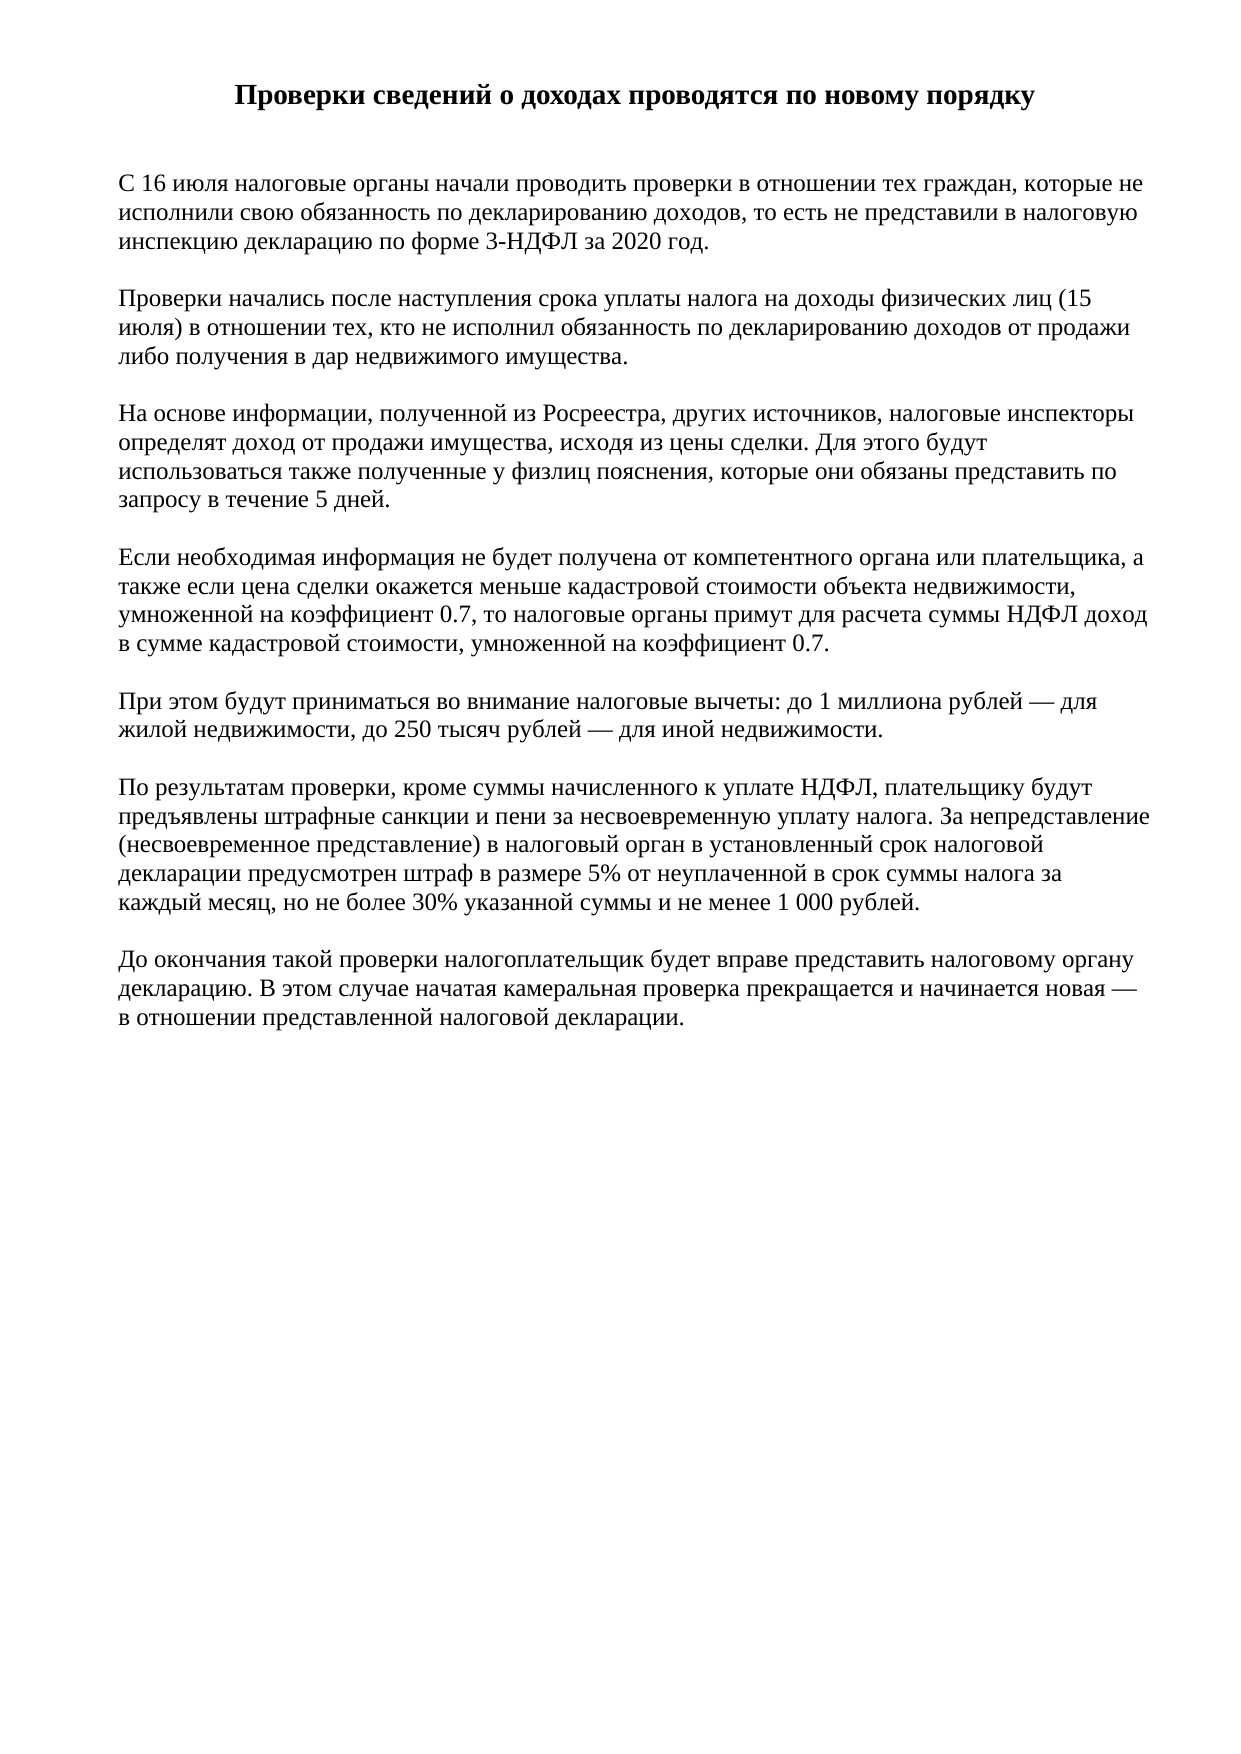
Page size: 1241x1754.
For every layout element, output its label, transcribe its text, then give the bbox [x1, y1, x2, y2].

text По результатам проверки, кроме суммы начисленного к уплате НДФЛ, плательщику будут предъявлены штрафные санкции и пени за несвоевременную уплату налога. За непредставление (несвоевременное представление) в налоговый орган в установленный срок налоговой декларации предусмотрен штраф в размере 5% от неуплаченной в срок суммы налога за каждый месяц, но не более 30% указанной суммы и не менее 1 000 рублей. [118, 772, 1152, 916]
text Если необходимая информация не будет получена от компетентного органа или плательщика, а также если цена сделки окажется меньше кадастровой стоимости объекта недвижимости, умноженной на коэффициент 0.7, то налоговые органы примут для расчета суммы НДФЛ доход в сумме кадастровой стоимости, умноженной на коэффициент 0.7. [118, 542, 1152, 657]
text До окончания такой проверки налогоплательщик будет вправе представить налоговому органу декларацию. В этом случае начатая камеральная проверка прекращается и начинается новая — в отношении представленной налоговой декларации. [118, 944, 1152, 1031]
text Проверки начались после наступления срока уплаты налога на доходы физических лиц (15 июля) в отношении тех, кто не исполнил обязанность по декларированию доходов от продажи либо получения в дар недвижимого имущества. [118, 283, 1152, 369]
text На основе информации, полученной из Росреестра, других источников, налоговые инспекторы определят доход от продажи имущества, исходя из цены сделки. Для этого будут использоваться также полученные у физлиц пояснения, которые они обязаны представить по запросу в течение 5 дней. [118, 398, 1152, 513]
text При этом будут приниматься во внимание налоговые вычеты: до 1 миллиона рублей — для жилой недвижимости, до 250 тысяч рублей — для иной недвижимости. [118, 686, 1152, 743]
text С 16 июля налоговые органы начали проводить проверки в отношении тех граждан, которые не исполнили свою обязанность по декларированию доходов, то есть не представили в налоговую инспекцию декларацию по форме 3-НДФЛ за 2020 год. [118, 168, 1152, 254]
text Проверки сведений о доходах проводятся по новому порядку [118, 77, 1152, 111]
